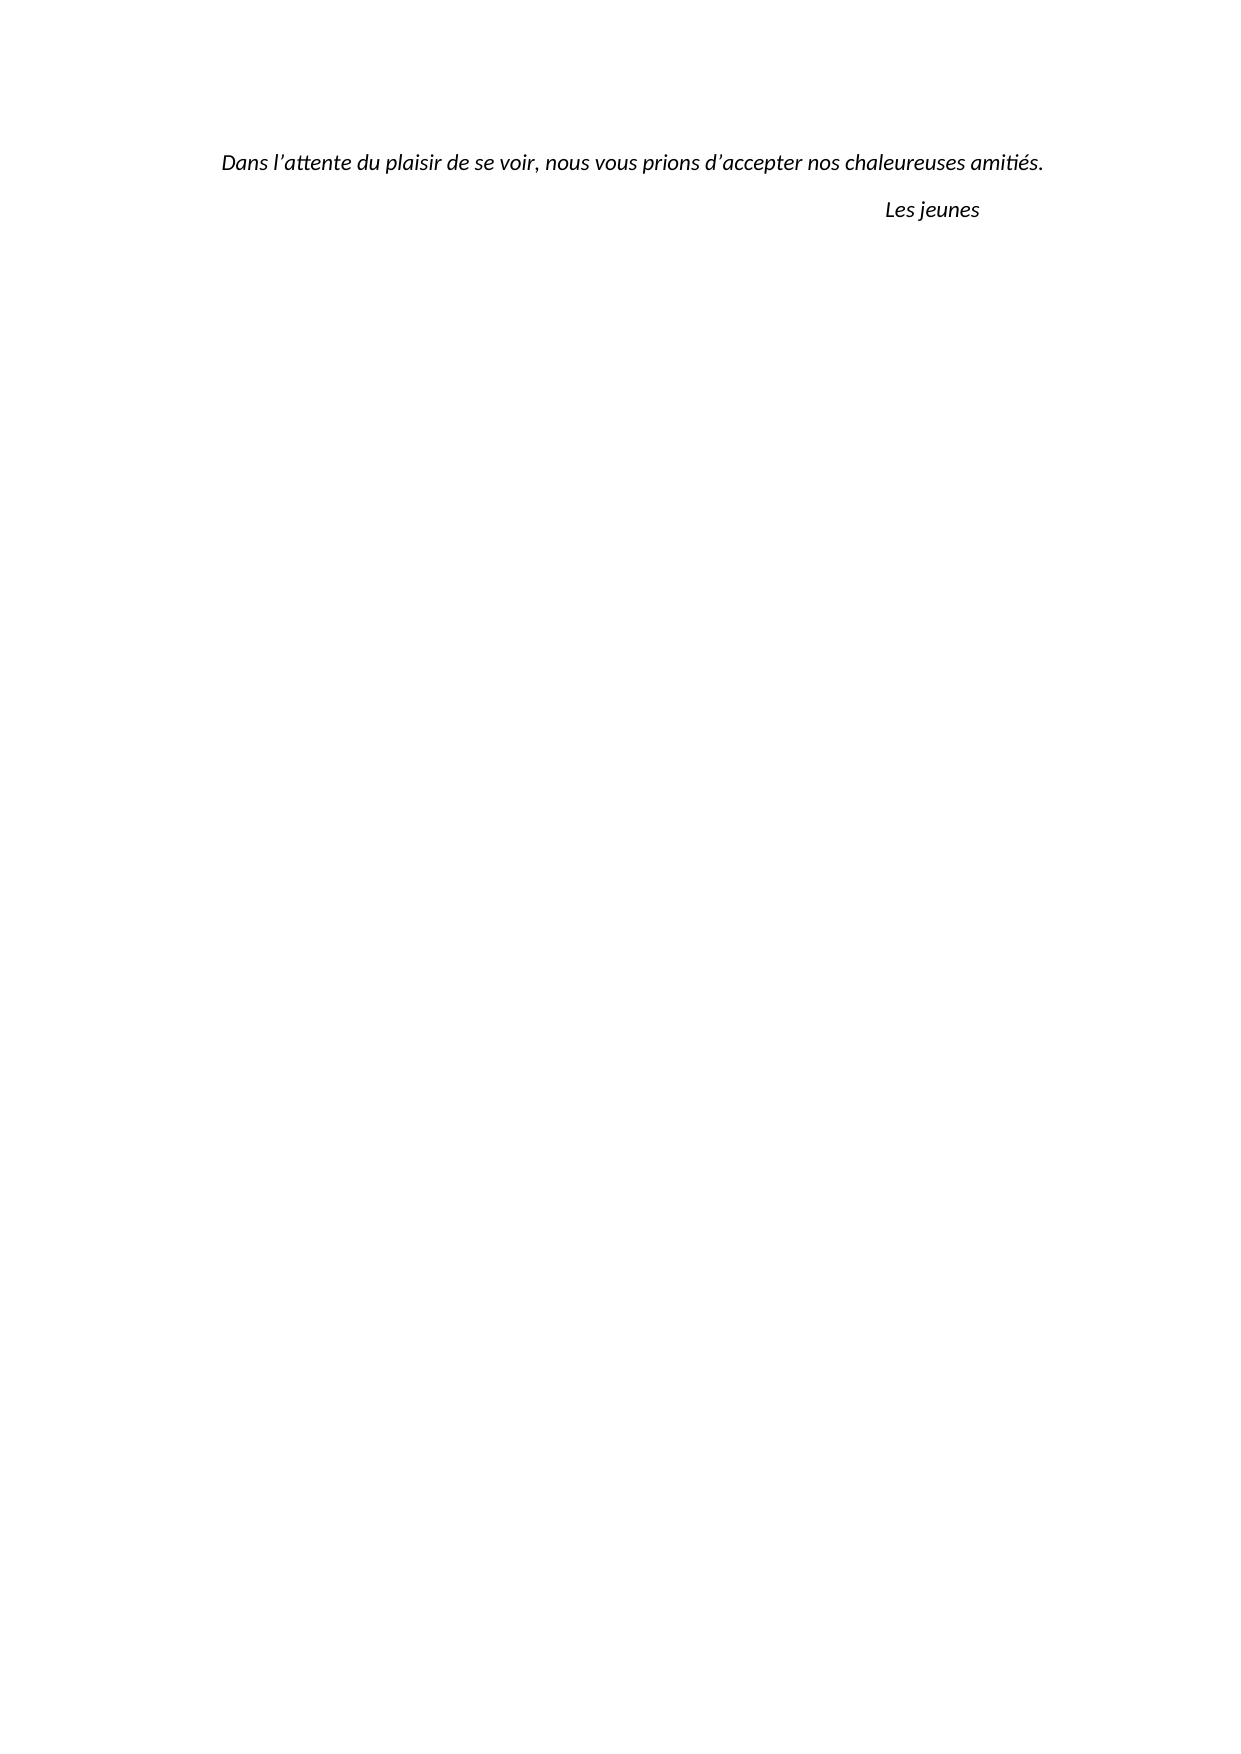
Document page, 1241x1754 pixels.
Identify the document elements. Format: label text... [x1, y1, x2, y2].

text Les jeunes [885, 195, 1092, 223]
text Dans l’attente du plaisir de se voir, nous vous prions d’accepter nos chaleureuses amitiés. [148, 148, 1092, 176]
